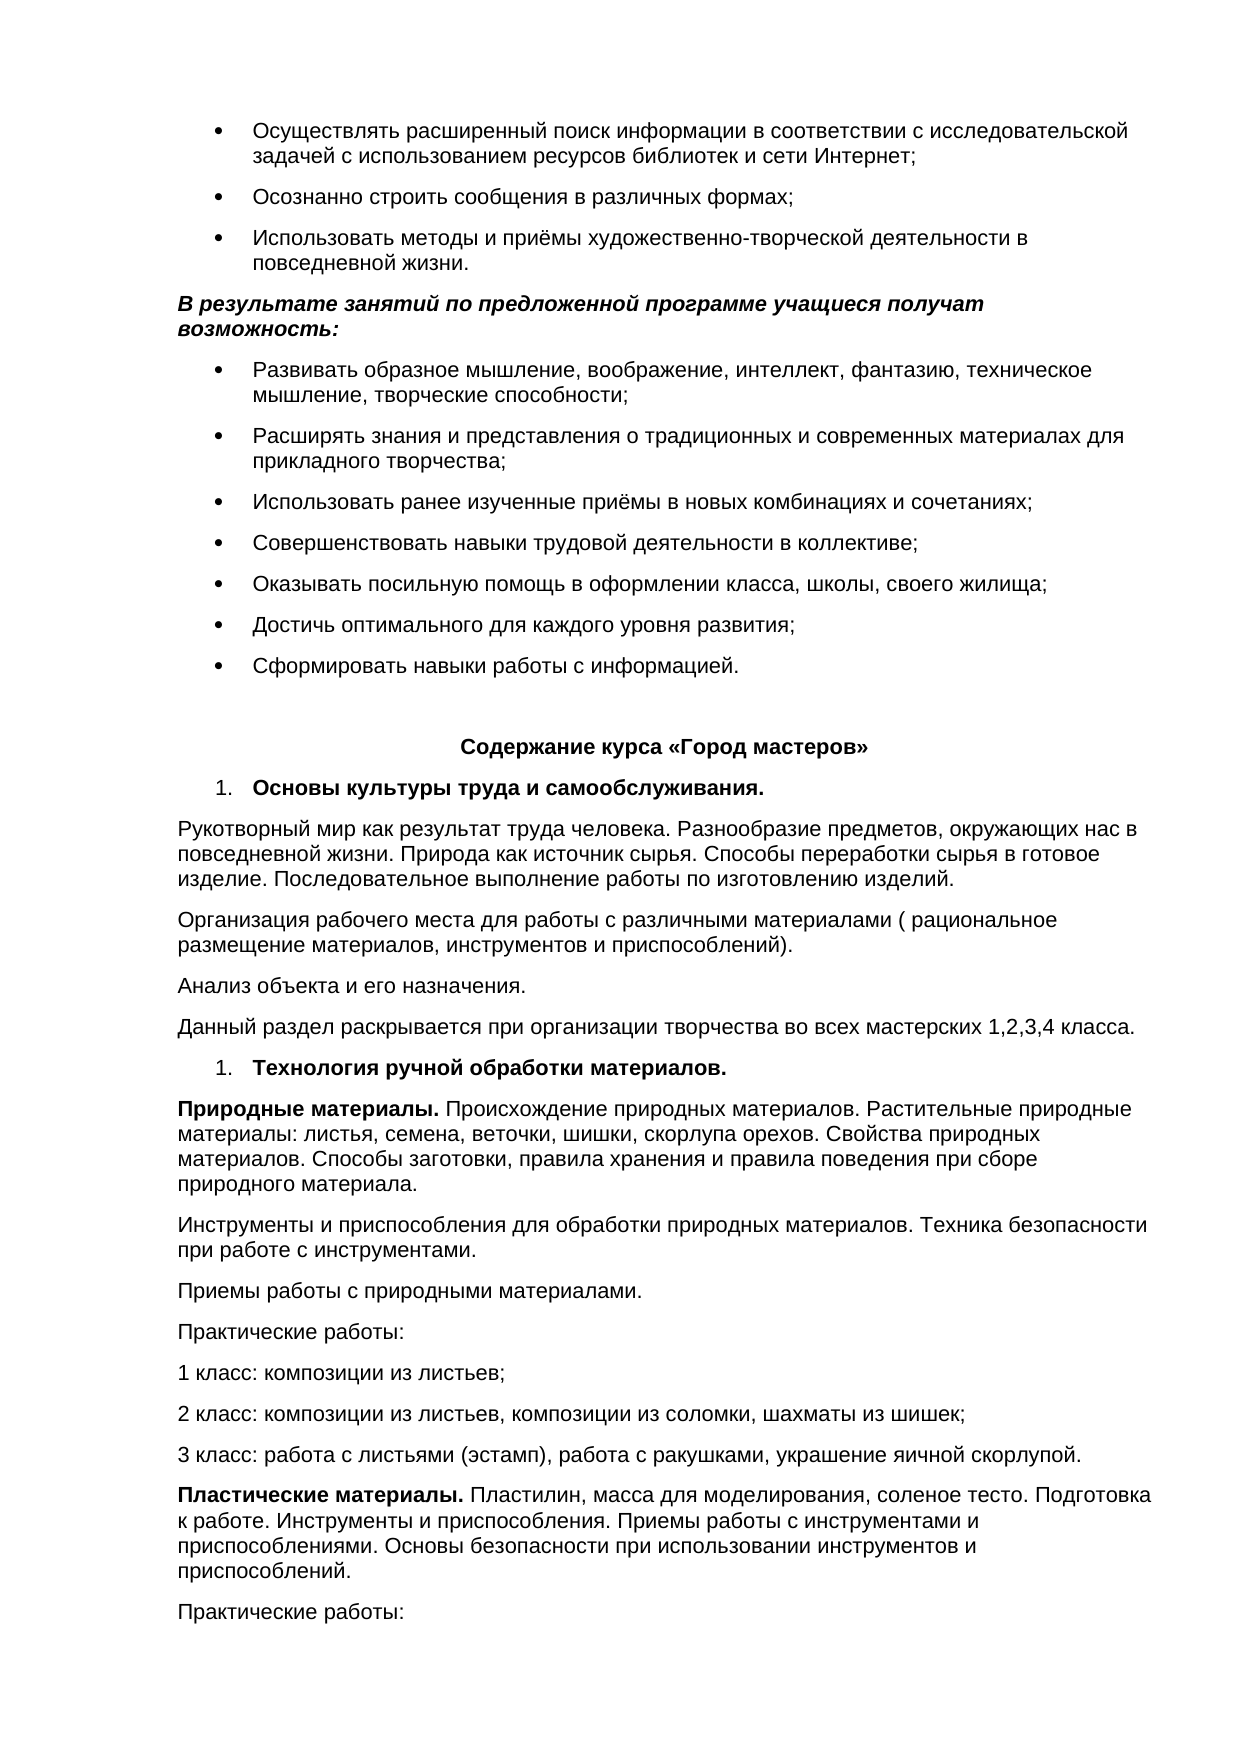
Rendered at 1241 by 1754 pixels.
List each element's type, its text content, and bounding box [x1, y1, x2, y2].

list Технология ручной обработки материалов. [215, 1055, 1152, 1080]
text Содержание курса «Город мастеров» [177, 734, 1152, 759]
text Пластические материалы. Пластилин, масса для моделирования, соленое тесто. Подготовка к работе. Инструменты и приспособления. Приемы работы с инструментами и приспособлениями. Основы безопасности при использовании инструментов и приспособлений. [177, 1482, 1152, 1583]
text Инструменты и приспособления для обработки природных материалов. Техника безопасности при работе с инструментами. [177, 1212, 1152, 1262]
text Практические работы: [177, 1599, 1152, 1624]
list Осознанно строить сообщения в различных формах; [215, 184, 1152, 209]
list Использовать методы и приёмы художественно-творческой деятельности в повседневной жизни. [215, 225, 1152, 275]
text Приемы работы с природными материалами. [177, 1278, 1152, 1303]
list Оказывать посильную помощь в оформлении класса, школы, своего жилища; [215, 571, 1152, 596]
list Развивать образное мышление, воображение, интеллект, фантазию, техническое мышление, творческие способности; [215, 357, 1152, 407]
text Анализ объекта и его назначения. [177, 973, 1152, 998]
text 2 класс: композиции из листьев, композиции из соломки, шахматы из шишек; [177, 1401, 1152, 1426]
list Основы культуры труда и самообслуживания. [215, 775, 1152, 800]
list Совершенствовать навыки трудовой деятельности в коллективе; [215, 530, 1152, 555]
text Данный раздел раскрывается при организации творчества во всех мастерских 1,2,3,4 класса. [177, 1014, 1152, 1039]
text 1 класс: композиции из листьев; [177, 1360, 1152, 1385]
list Достичь оптимального для каждого уровня развития; [215, 612, 1152, 637]
list Расширять знания и представления о традиционных и современных материалах для прикладного творчества; [215, 423, 1152, 473]
text Природные материалы. Происхождение природных материалов. Растительные природные материалы: листья, семена, веточки, шишки, скорлупа орехов. Свойства природных материалов. Способы заготовки, правила хранения и правила поведения при сборе природного материала. [177, 1096, 1152, 1196]
text Практические работы: [177, 1319, 1152, 1344]
text Организация рабочего места для работы с различными материалами ( рациональное размещение материалов, инструментов и приспособлений). [177, 907, 1152, 957]
text 3 класс: работа с листьями (эстамп), работа с ракушками, украшение яичной скорлупой. [177, 1441, 1152, 1467]
list Сформировать навыки работы с информацией. [215, 652, 1152, 678]
text В результате занятий по предложенной программе учащиеся получат возможность: [177, 291, 1152, 341]
list Использовать ранее изученные приёмы в новых комбинациях и сочетаниях; [215, 489, 1152, 514]
list Осуществлять расширенный поиск информации в соответствии с исследовательской задачей с использованием ресурсов библиотек и сети Интернет; [215, 118, 1152, 168]
text Рукотворный мир как результат труда человека. Разнообразие предметов, окружающих нас в повседневной жизни. Природа как источник сырья. Способы переработки сырья в готовое изделие. Последовательное выполнение работы по изготовлению изделий. [177, 816, 1152, 891]
